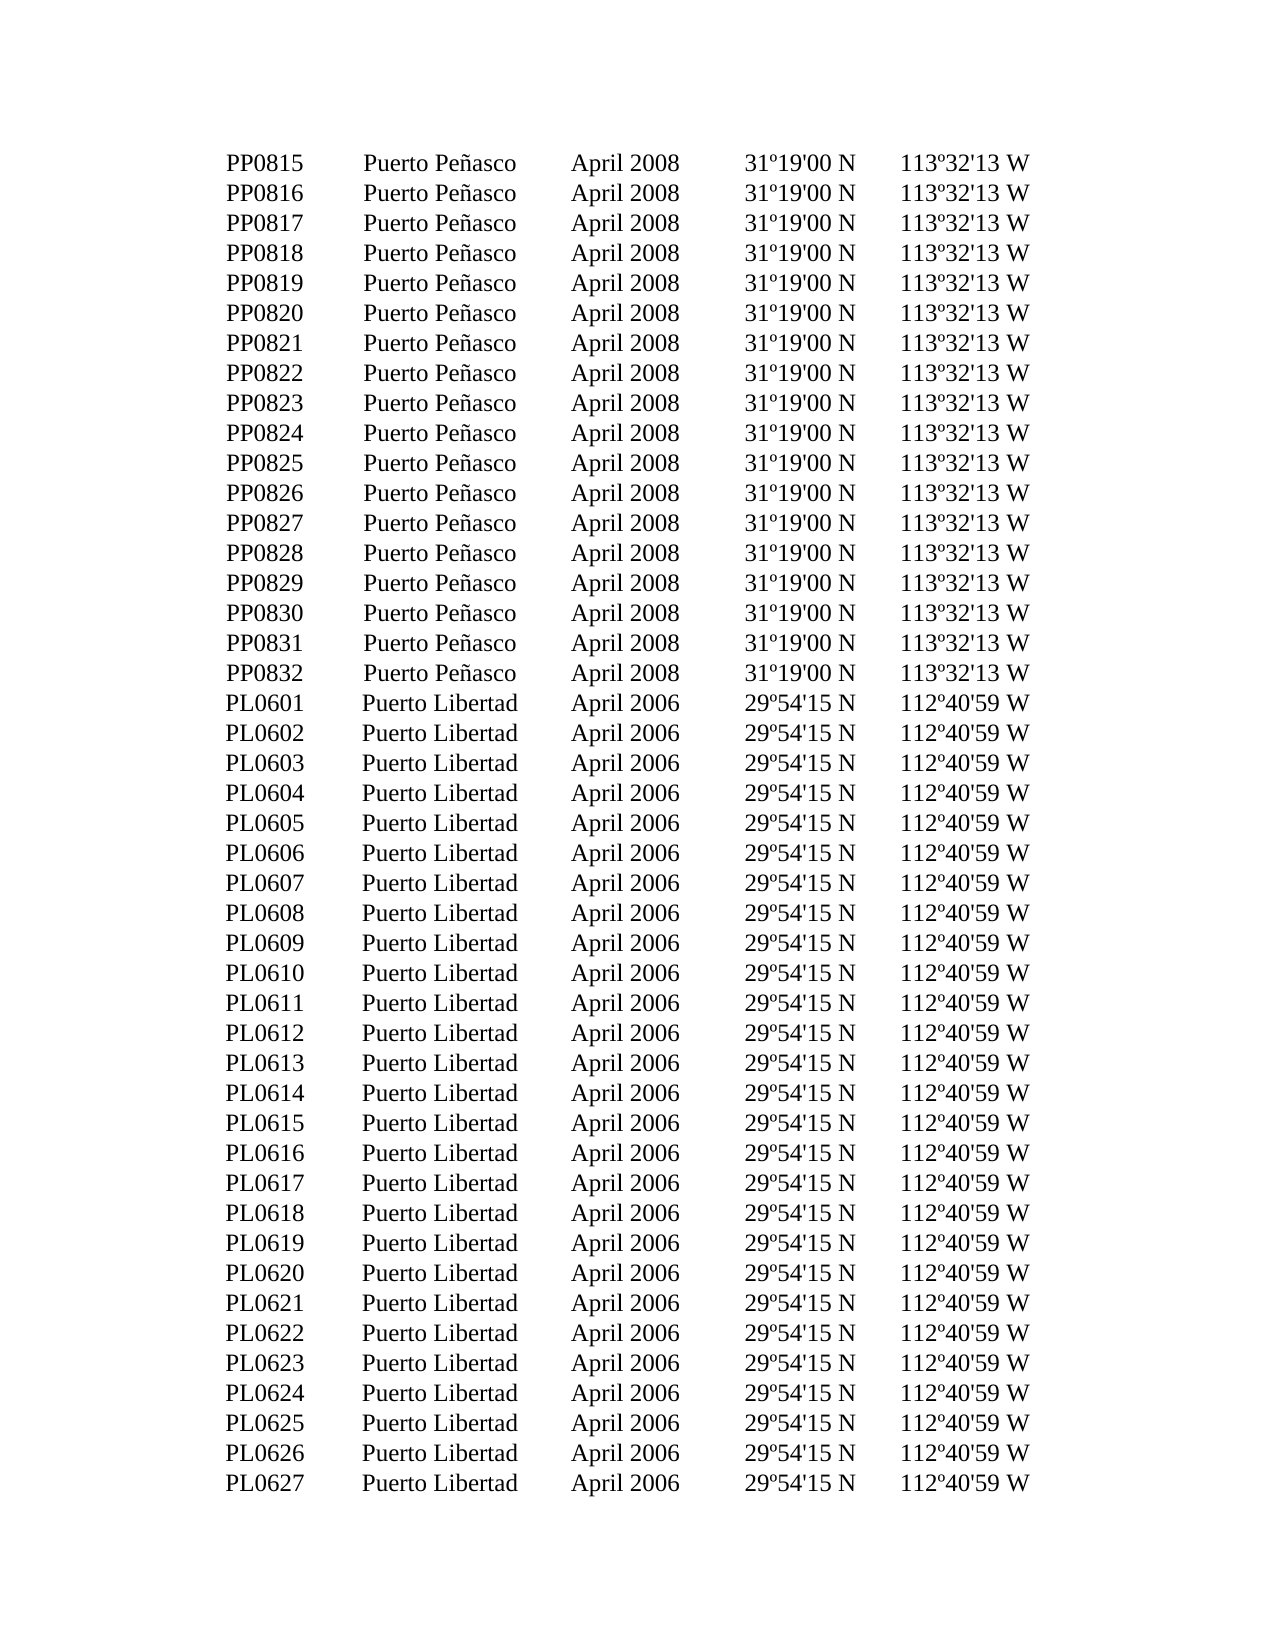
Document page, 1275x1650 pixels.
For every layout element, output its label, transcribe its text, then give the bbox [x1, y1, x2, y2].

table_cell April 2006 [527, 688, 723, 718]
table_cell Puerto Peñasco [352, 628, 527, 658]
table_cell April 2006 [527, 1468, 723, 1498]
table_cell 31º19'00 N [723, 418, 877, 448]
table_cell April 2006 [527, 868, 723, 898]
table_cell Puerto Peñasco [352, 148, 527, 178]
table_cell April 2008 [527, 328, 723, 358]
table_cell Puerto Peñasco [352, 178, 527, 208]
table_cell Puerto Libertad [352, 1468, 527, 1498]
table_cell PL0609 [177, 928, 352, 958]
table_cell 112º40'59 W [877, 748, 1052, 778]
table_cell 31º19'00 N [723, 568, 877, 598]
table_cell April 2008 [527, 268, 723, 298]
table_cell 112º40'59 W [877, 1048, 1052, 1078]
table_cell 29º54'15 N [723, 1078, 877, 1108]
table_cell April 2008 [527, 658, 723, 688]
table_cell 112º40'59 W [877, 928, 1052, 958]
table_cell 113º32'13 W [877, 298, 1052, 328]
table_cell 112º40'59 W [877, 1138, 1052, 1168]
table_cell Puerto Libertad [352, 1318, 527, 1348]
table_cell 29º54'15 N [723, 1348, 877, 1378]
table_cell April 2006 [527, 1258, 723, 1288]
table_cell Puerto Peñasco [352, 508, 527, 538]
table_cell Puerto Libertad [352, 988, 527, 1018]
table_cell Puerto Libertad [352, 838, 527, 868]
table_cell April 2006 [527, 1408, 723, 1438]
table_cell 113º32'13 W [877, 238, 1052, 268]
table_cell Puerto Libertad [352, 1378, 527, 1408]
table_cell April 2006 [527, 1198, 723, 1228]
table_cell Puerto Libertad [352, 1138, 527, 1168]
table_cell 29º54'15 N [723, 1018, 877, 1048]
table_cell PL0607 [177, 868, 352, 898]
table_cell PL0627 [177, 1468, 352, 1498]
table_cell April 2006 [527, 898, 723, 928]
table_cell April 2006 [527, 1138, 723, 1168]
table_cell 113º32'13 W [877, 598, 1052, 628]
table_cell PP0820 [177, 298, 352, 328]
table_cell Puerto Peñasco [352, 658, 527, 688]
table_cell 112º40'59 W [877, 1018, 1052, 1048]
table_cell 31º19'00 N [723, 658, 877, 688]
table_cell 31º19'00 N [723, 298, 877, 328]
table_cell Puerto Libertad [352, 1258, 527, 1288]
table_cell Puerto Libertad [352, 1168, 527, 1198]
table_cell 112º40'59 W [877, 1198, 1052, 1228]
table_cell 29º54'15 N [723, 1228, 877, 1258]
table_cell 29º54'15 N [723, 748, 877, 778]
table_cell PP0829 [177, 568, 352, 598]
table_cell April 2006 [527, 1228, 723, 1258]
table_cell 112º40'59 W [877, 1078, 1052, 1108]
table_cell Puerto Libertad [352, 778, 527, 808]
table_cell 31º19'00 N [723, 478, 877, 508]
table_cell PP0816 [177, 178, 352, 208]
table_cell April 2008 [527, 238, 723, 268]
table_cell April 2008 [527, 418, 723, 448]
table_cell 29º54'15 N [723, 898, 877, 928]
table_cell April 2008 [527, 298, 723, 328]
table_cell Puerto Peñasco [352, 238, 527, 268]
table_cell PL0618 [177, 1198, 352, 1228]
table_cell Puerto Peñasco [352, 568, 527, 598]
table_cell PL0625 [177, 1408, 352, 1438]
table_cell 112º40'59 W [877, 688, 1052, 718]
table_cell PL0603 [177, 748, 352, 778]
table_cell PL0613 [177, 1048, 352, 1078]
table_cell 29º54'15 N [723, 1138, 877, 1168]
table_cell April 2006 [527, 1078, 723, 1108]
table_cell April 2006 [527, 1168, 723, 1198]
table_cell 31º19'00 N [723, 208, 877, 238]
table_cell 113º32'13 W [877, 628, 1052, 658]
table_cell Puerto Libertad [352, 808, 527, 838]
table_cell 112º40'59 W [877, 1468, 1052, 1498]
table_cell 29º54'15 N [723, 718, 877, 748]
table_cell April 2006 [527, 1438, 723, 1468]
table_cell 29º54'15 N [723, 928, 877, 958]
table_cell PL0612 [177, 1018, 352, 1048]
table_cell 29º54'15 N [723, 1198, 877, 1228]
table_cell 31º19'00 N [723, 268, 877, 298]
table_cell 31º19'00 N [723, 238, 877, 268]
table_cell PL0617 [177, 1168, 352, 1198]
table_cell PL0601 [177, 688, 352, 718]
table_cell PL0622 [177, 1318, 352, 1348]
table_cell 112º40'59 W [877, 838, 1052, 868]
table_cell Puerto Peñasco [352, 208, 527, 238]
table_cell PP0830 [177, 598, 352, 628]
table_cell 29º54'15 N [723, 1258, 877, 1288]
table_cell 112º40'59 W [877, 1108, 1052, 1138]
table_cell PP0826 [177, 478, 352, 508]
table_cell PP0831 [177, 628, 352, 658]
table_cell PL0621 [177, 1288, 352, 1318]
table_cell PP0828 [177, 538, 352, 568]
table_cell April 2006 [527, 778, 723, 808]
table_cell 113º32'13 W [877, 418, 1052, 448]
table_cell April 2006 [527, 928, 723, 958]
table_cell 113º32'13 W [877, 658, 1052, 688]
table_cell 112º40'59 W [877, 808, 1052, 838]
table_cell 29º54'15 N [723, 1408, 877, 1438]
table_cell 29º54'15 N [723, 1318, 877, 1348]
table_cell 31º19'00 N [723, 358, 877, 388]
table_cell Puerto Libertad [352, 748, 527, 778]
table_cell 113º32'13 W [877, 178, 1052, 208]
table_cell April 2008 [527, 148, 723, 178]
table_cell April 2006 [527, 718, 723, 748]
table_cell 31º19'00 N [723, 388, 877, 418]
table_cell April 2006 [527, 808, 723, 838]
table_cell Puerto Libertad [352, 1408, 527, 1438]
table_cell Puerto Libertad [352, 1438, 527, 1468]
table_cell Puerto Libertad [352, 1348, 527, 1378]
table_cell PL0611 [177, 988, 352, 1018]
table_cell PP0819 [177, 268, 352, 298]
table_cell PP0818 [177, 238, 352, 268]
table_cell PL0623 [177, 1348, 352, 1378]
table_cell April 2006 [527, 1018, 723, 1048]
table_cell April 2008 [527, 478, 723, 508]
table_cell Puerto Peñasco [352, 598, 527, 628]
table_cell Puerto Peñasco [352, 388, 527, 418]
table_cell 31º19'00 N [723, 328, 877, 358]
table_cell 29º54'15 N [723, 1108, 877, 1138]
table_cell Puerto Peñasco [352, 418, 527, 448]
table_cell PP0827 [177, 508, 352, 538]
table_cell 29º54'15 N [723, 1378, 877, 1408]
table_cell 29º54'15 N [723, 988, 877, 1018]
table_cell 31º19'00 N [723, 538, 877, 568]
table_cell 31º19'00 N [723, 598, 877, 628]
table_cell 113º32'13 W [877, 268, 1052, 298]
table_cell April 2006 [527, 958, 723, 988]
table_cell 29º54'15 N [723, 778, 877, 808]
table_cell PL0604 [177, 778, 352, 808]
table_cell 113º32'13 W [877, 568, 1052, 598]
table_cell 112º40'59 W [877, 1288, 1052, 1318]
table_cell April 2006 [527, 838, 723, 868]
table_cell PP0821 [177, 328, 352, 358]
table_cell April 2006 [527, 1318, 723, 1348]
table_cell 31º19'00 N [723, 448, 877, 478]
table_cell PP0825 [177, 448, 352, 478]
table_cell PP0832 [177, 658, 352, 688]
table_cell Puerto Libertad [352, 1078, 527, 1108]
table_cell 112º40'59 W [877, 1408, 1052, 1438]
table_cell 31º19'00 N [723, 148, 877, 178]
table_cell 112º40'59 W [877, 1438, 1052, 1468]
table_cell April 2008 [527, 568, 723, 598]
table_cell 113º32'13 W [877, 358, 1052, 388]
table_cell PP0822 [177, 358, 352, 388]
table_cell Puerto Libertad [352, 958, 527, 988]
table_cell 31º19'00 N [723, 178, 877, 208]
table_cell Puerto Libertad [352, 1198, 527, 1228]
table_cell PP0823 [177, 388, 352, 418]
table_cell 113º32'13 W [877, 388, 1052, 418]
table_cell 29º54'15 N [723, 688, 877, 718]
table_cell 112º40'59 W [877, 1318, 1052, 1348]
table_cell 113º32'13 W [877, 148, 1052, 178]
table_cell PL0602 [177, 718, 352, 748]
table_cell Puerto Libertad [352, 928, 527, 958]
table_cell Puerto Libertad [352, 718, 527, 748]
table_cell 113º32'13 W [877, 328, 1052, 358]
table_cell April 2008 [527, 448, 723, 478]
table_cell April 2006 [527, 988, 723, 1018]
table_cell Puerto Libertad [352, 1108, 527, 1138]
table_cell PL0624 [177, 1378, 352, 1408]
table_cell 112º40'59 W [877, 1348, 1052, 1378]
table_cell 113º32'13 W [877, 448, 1052, 478]
table_cell PL0606 [177, 838, 352, 868]
table_cell 113º32'13 W [877, 208, 1052, 238]
table_cell April 2008 [527, 178, 723, 208]
table_cell 112º40'59 W [877, 1378, 1052, 1408]
table_cell Puerto Libertad [352, 1018, 527, 1048]
table_cell 112º40'59 W [877, 1258, 1052, 1288]
table_cell Puerto Peñasco [352, 358, 527, 388]
table_cell PL0608 [177, 898, 352, 928]
table_cell Puerto Libertad [352, 868, 527, 898]
table_cell 112º40'59 W [877, 1168, 1052, 1198]
table_cell PL0620 [177, 1258, 352, 1288]
table_cell Puerto Peñasco [352, 328, 527, 358]
table_cell April 2008 [527, 388, 723, 418]
table_cell 112º40'59 W [877, 778, 1052, 808]
table_cell Puerto Libertad [352, 1048, 527, 1078]
table_cell 112º40'59 W [877, 1228, 1052, 1258]
table_cell PL0615 [177, 1108, 352, 1138]
table_cell 29º54'15 N [723, 808, 877, 838]
table_cell 29º54'15 N [723, 1438, 877, 1468]
table_cell Puerto Peñasco [352, 268, 527, 298]
table_cell April 2006 [527, 1348, 723, 1378]
table_cell 112º40'59 W [877, 958, 1052, 988]
table_cell Puerto Peñasco [352, 298, 527, 328]
table_cell 29º54'15 N [723, 1288, 877, 1318]
table_cell April 2008 [527, 538, 723, 568]
table_cell Puerto Libertad [352, 1228, 527, 1258]
table_cell PL0619 [177, 1228, 352, 1258]
table_cell 29º54'15 N [723, 868, 877, 898]
table_cell 29º54'15 N [723, 958, 877, 988]
table_cell April 2006 [527, 1378, 723, 1408]
table_cell PL0610 [177, 958, 352, 988]
table_cell PL0605 [177, 808, 352, 838]
table_cell April 2006 [527, 748, 723, 778]
table_cell April 2006 [527, 1048, 723, 1078]
table_cell 112º40'59 W [877, 868, 1052, 898]
table_cell Puerto Libertad [352, 1288, 527, 1318]
table_cell Puerto Libertad [352, 898, 527, 928]
table_cell 113º32'13 W [877, 478, 1052, 508]
table_cell PL0614 [177, 1078, 352, 1108]
table_cell April 2008 [527, 598, 723, 628]
table_cell 112º40'59 W [877, 898, 1052, 928]
table_cell April 2006 [527, 1108, 723, 1138]
table_cell April 2008 [527, 508, 723, 538]
table_cell Puerto Peñasco [352, 448, 527, 478]
table_cell Puerto Peñasco [352, 538, 527, 568]
table_cell Puerto Peñasco [352, 478, 527, 508]
table_cell 29º54'15 N [723, 838, 877, 868]
table_cell 29º54'15 N [723, 1168, 877, 1198]
table_cell PL0626 [177, 1438, 352, 1468]
table_cell PP0817 [177, 208, 352, 238]
table_cell PP0815 [177, 148, 352, 178]
table_cell 112º40'59 W [877, 718, 1052, 748]
table_cell 113º32'13 W [877, 508, 1052, 538]
table_cell 29º54'15 N [723, 1048, 877, 1078]
table_cell 113º32'13 W [877, 538, 1052, 568]
table_cell Puerto Libertad [352, 688, 527, 718]
table_cell 29º54'15 N [723, 1468, 877, 1498]
table_cell 31º19'00 N [723, 508, 877, 538]
table_cell April 2008 [527, 208, 723, 238]
table_cell PP0824 [177, 418, 352, 448]
table_cell PL0616 [177, 1138, 352, 1168]
table_cell 112º40'59 W [877, 988, 1052, 1018]
table_cell April 2008 [527, 628, 723, 658]
table_cell April 2008 [527, 358, 723, 388]
table_cell April 2006 [527, 1288, 723, 1318]
table_cell 31º19'00 N [723, 628, 877, 658]
